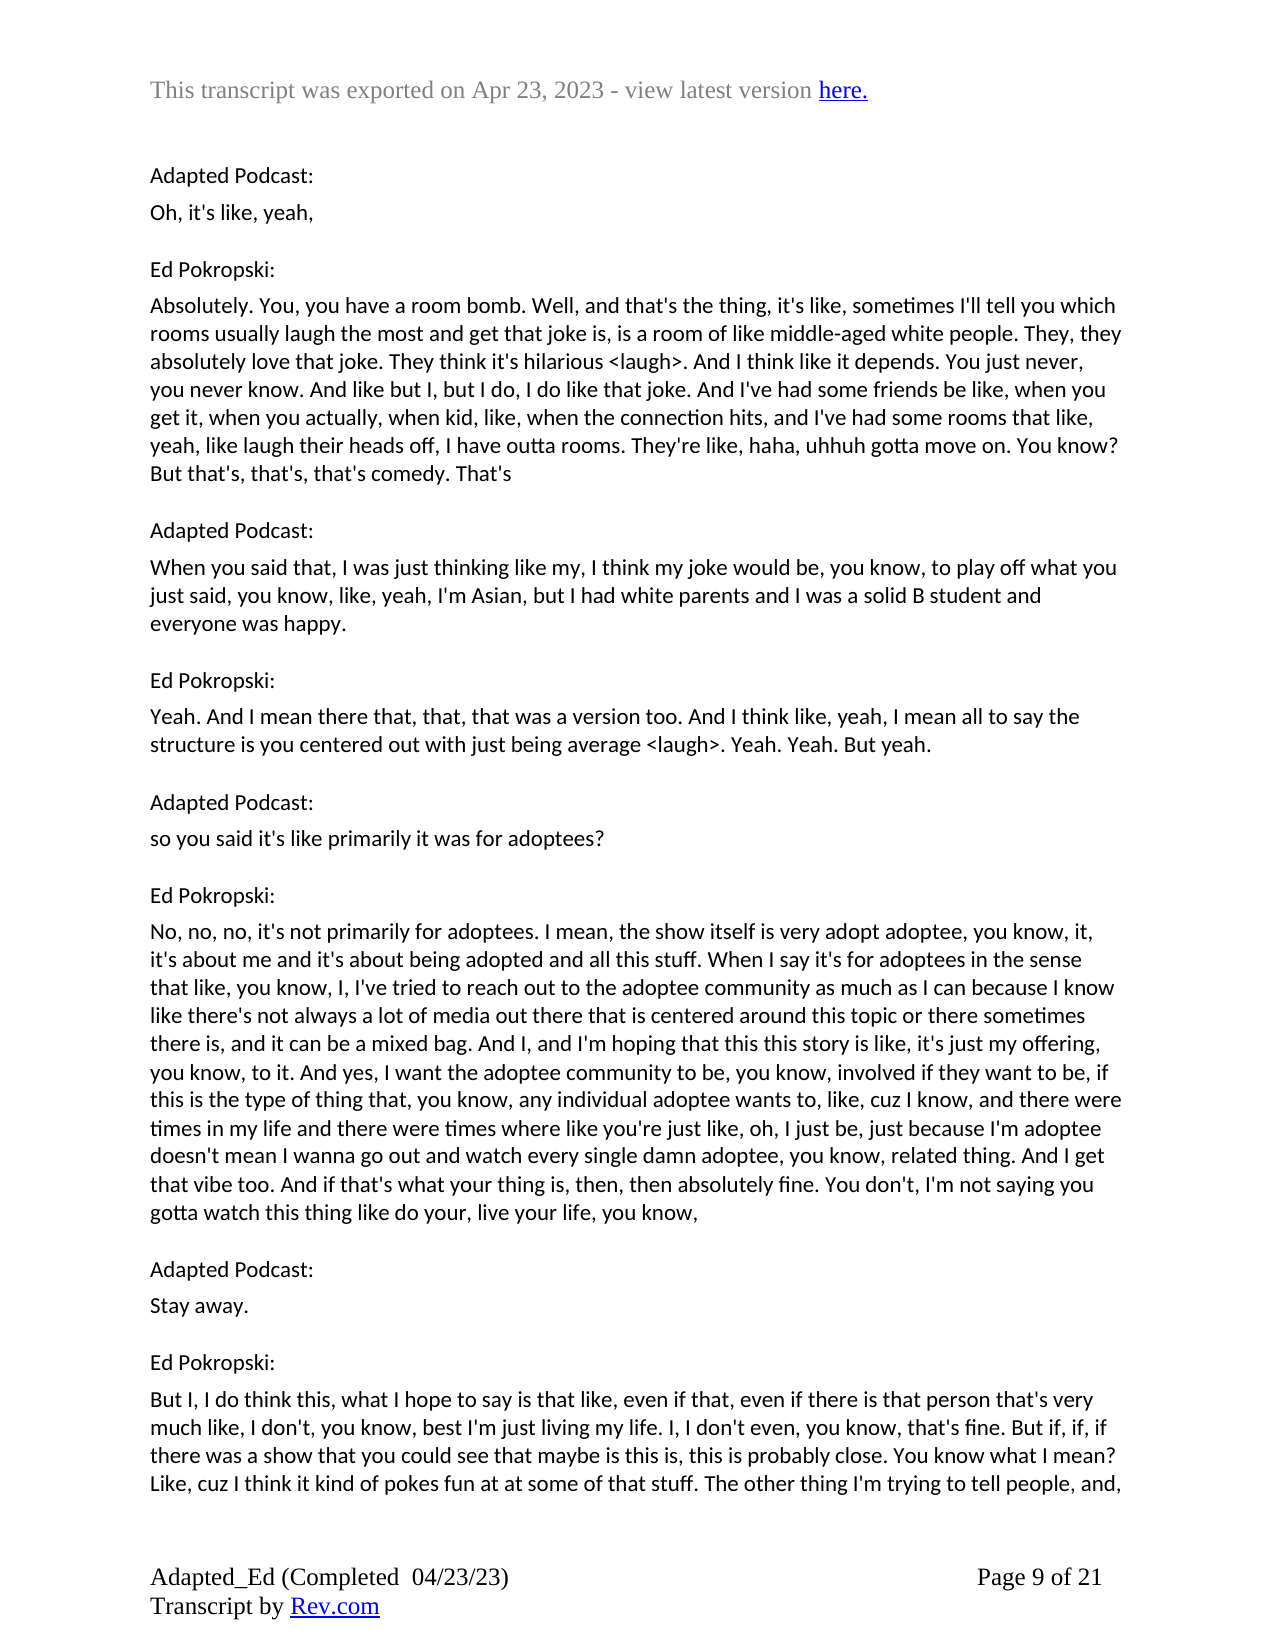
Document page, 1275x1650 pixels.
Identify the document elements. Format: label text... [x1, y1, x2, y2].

text so you said it's like primarily it was for adoptees? [150, 824, 1125, 852]
text No, no, no, it's not primarily for adoptees. I mean, the show itself is very adopt adoptee, you know, it, it's about me and it's about being adopted and all this stuff. When I say it's for adoptees in the sense that like, you know, I, I've tried to reach out to the adoptee community as much as I can because I know like there's not always a lot of media out there that is centered around this topic or there sometimes there is, and it can be a mixed bag. And I, and I'm hoping that this this story is like, it's just my offering, you know, to it. And yes, I want the adoptee community to be, you know, involved if they want to be, if this is the type of thing that, you know, any individual adoptee wants to, like, cuz I know, and there were times in my life and there were times where like you're just like, oh, I just be, just because I'm adoptee doesn't mean I wanna go out and watch every single damn adoptee, you know, related thing. And I get that vibe too. And if that's what your thing is, then, then absolutely fine. You don't, I'm not saying you gotta watch this thing like do your, live your life, you know, [150, 917, 1125, 1226]
text Stay away. [150, 1291, 1125, 1319]
text Adapted Podcast: [150, 1255, 1125, 1283]
text Ed Pokropski: [150, 666, 1125, 694]
text Yeah. And I mean there that, that, that was a version too. And I think like, yeah, I mean all to say the structure is you centered out with just being average <laugh>. Yeah. Yeah. But yeah. [150, 702, 1125, 758]
text Absolutely. You, you have a room bomb. Well, and that's the thing, it's like, sometimes I'll tell you which rooms usually laugh the most and get that joke is, is a room of like middle-aged white people. They, they absolutely love that joke. They think it's hilarious <laugh>. And I think like it depends. You just never, you never know. And like but I, but I do, I do like that joke. And I've had some friends be like, when you get it, when you actually, when kid, like, when the connection hits, and I've had some rooms that like, yeah, like laugh their heads off, I have outta rooms. They're like, haha, uhhuh gotta move on. You know? But that's, that's, that's comedy. That's [150, 291, 1125, 487]
text Oh, it's like, yeah, [150, 198, 1125, 226]
text When you said that, I was just thinking like my, I think my joke would be, you know, to play off what you just said, you know, like, yeah, I'm Asian, but I had white parents and I was a solid B student and everyone was happy. [150, 553, 1125, 637]
text Ed Pokropski: [150, 255, 1125, 283]
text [150, 1385, 1125, 1497]
text Adapted Podcast: [150, 788, 1125, 816]
text Ed Pokropski: [150, 881, 1125, 909]
text Adapted Podcast: [150, 161, 1125, 189]
text Ed Pokropski: [150, 1348, 1125, 1376]
text Adapted Podcast: [150, 516, 1125, 544]
